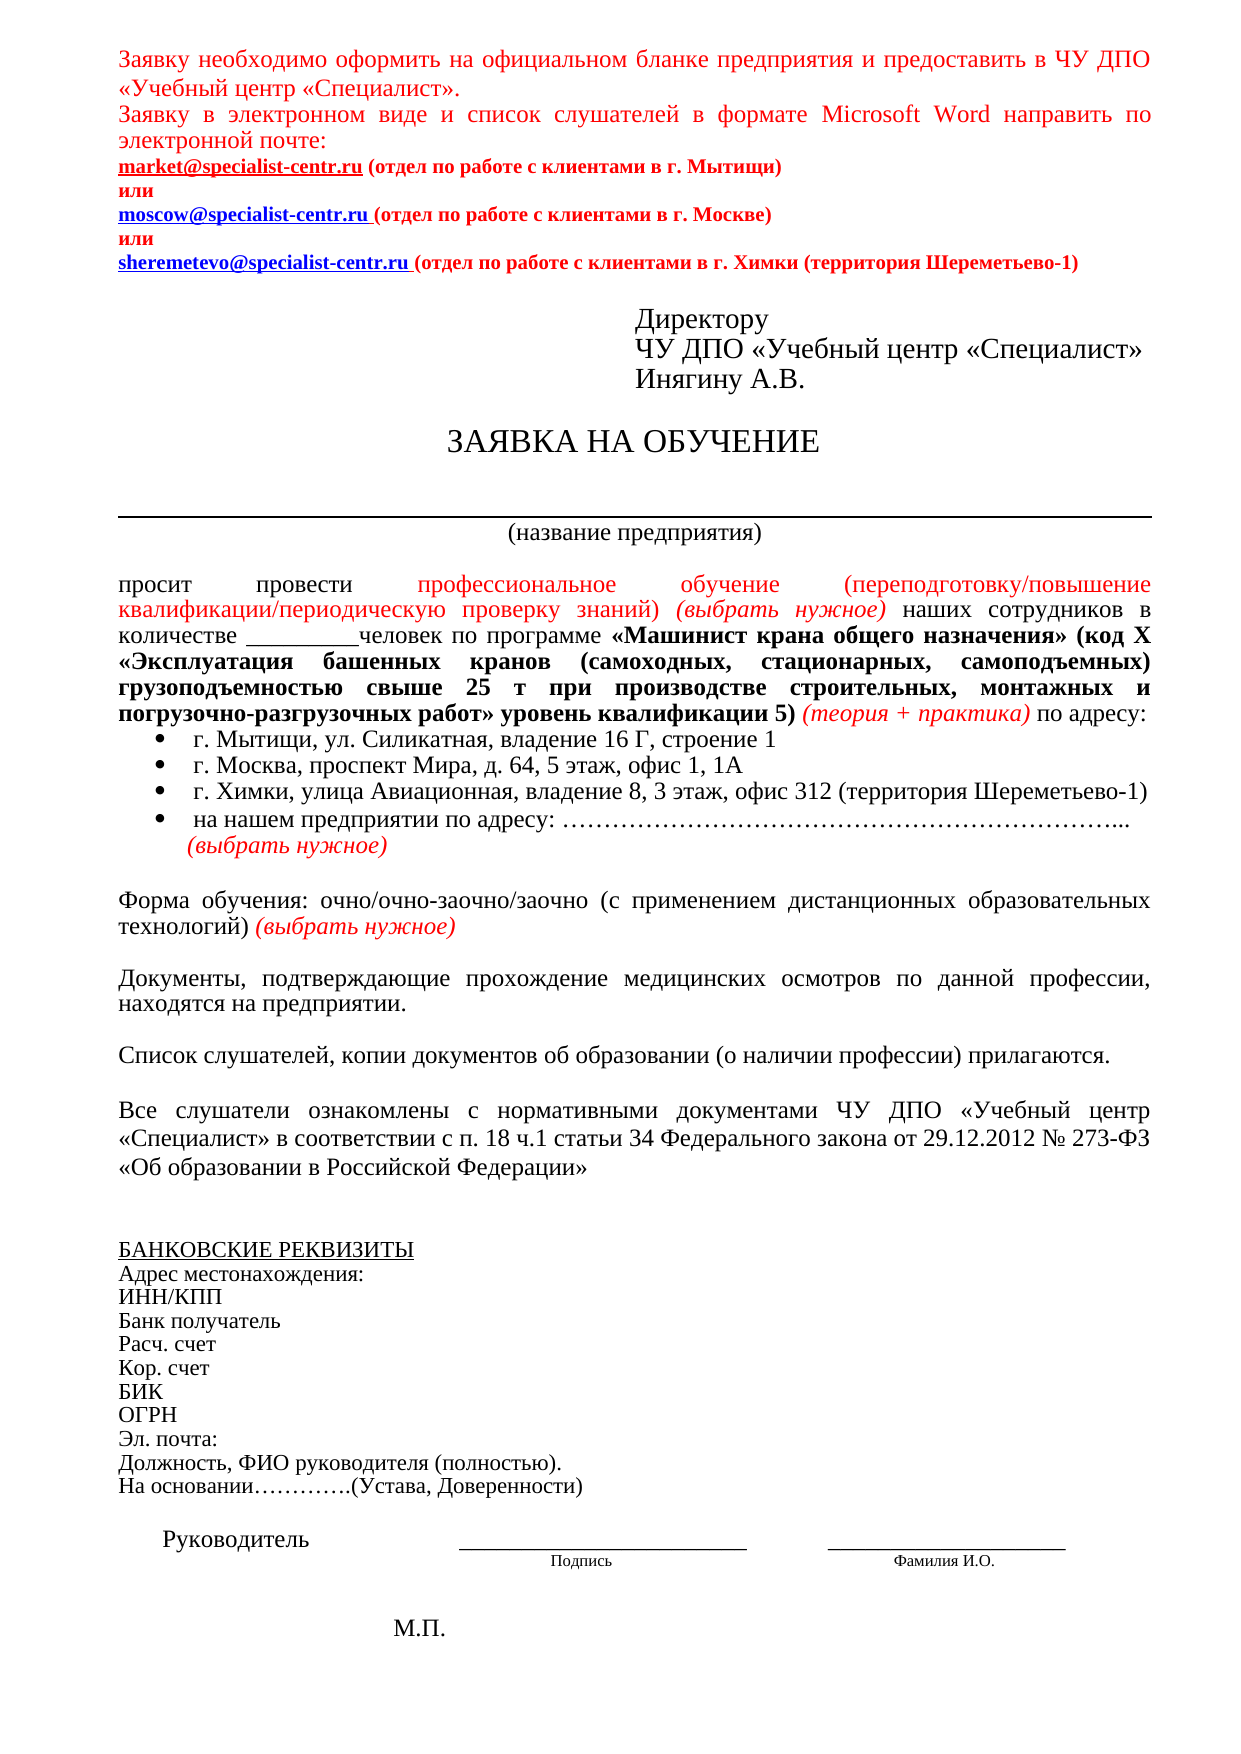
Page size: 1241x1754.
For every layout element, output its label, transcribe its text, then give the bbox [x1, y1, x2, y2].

text Форма обучения: очно/очно-заочно/заочно (с применением дистанционных образовательных технологий) (выбрать нужное) [118, 888, 1152, 939]
text БИК [118, 1380, 1152, 1404]
list г. Мытищи, ул. Силикатная, владение 16 Г, строение 1 [156, 727, 1152, 753]
title Директору [620, 304, 1152, 334]
text ИНН/КПП [118, 1286, 1152, 1309]
text Заявку необходимо оформить на официальном бланке предприятия и предоставить в ЧУ ДПО «Учебный центр «Специалист». [118, 44, 1152, 102]
list г. Химки, улица Авиационная, владение 8, 3 этаж, офис 312 (территория Шереметьево-1) [156, 779, 1152, 804]
text ЗАЯВКА НА ОБУЧЕНИЕ [115, 424, 1152, 459]
text Заявку в электронном виде и список слушателей в формате Microsoft Word направить по электронной почте: [118, 102, 1152, 154]
list г. Москва, проспект Мира, д. 64, 5 этаж, офис 1, 1А [156, 753, 1152, 779]
text Адрес местонахождения: [118, 1262, 1152, 1286]
text БАНКОВСКИЕ РЕКВИЗИТЫ [118, 1238, 1152, 1262]
list на нашем предприятии по адресу: …………………………………………………………... [156, 804, 1152, 833]
text (выбрать нужное) [118, 833, 1152, 859]
text ОГРН [118, 1404, 1152, 1428]
text (название предприятия) [118, 520, 1152, 546]
text или [118, 178, 1152, 202]
text Подпись Фамилия И.О. [162, 1553, 1152, 1570]
text Все слушатели ознакомлены с нормативными документами ЧУ ДПО «Учебный центр «Специалист» в соответствии с п. 18 ч.1 статьи 34 Федерального закона от 29.12.2012 № 273-ФЗ «Об образовании в Российской Федерации» [118, 1095, 1152, 1181]
text Инягину А.В. [620, 364, 1152, 394]
text Расч. счет [118, 1333, 1152, 1357]
text Документы, подтверждающие прохождение медицинских осмотров по данной профессии, находятся на предприятии. [118, 965, 1152, 1017]
text ЧУ ДПО «Учебный центр «Специалист» [620, 334, 1152, 364]
text sheremetevo@specialist-centr.ru (отдел по работе с клиентами в г. Химки (территория Шереметьево-1) [118, 250, 1152, 274]
text Эл. почта: [118, 1428, 1152, 1451]
text Банк получатель [118, 1309, 1152, 1333]
text Руководитель _______________________ ___________________ [118, 1527, 1152, 1553]
text moscow@specialist-centr.ru (отдел по работе с клиентами в г. Москве) [118, 202, 1152, 226]
text просит провести профессиональное обучение (переподготовку/повышение квалификации/периодическую проверку знаний) (выбрать нужное) наших сотрудников в количестве _________человек по программе «Машинист крана общего назначения» (код X «Эксплуатация башенных кранов (самоходных, стационарных, самоподъемных) грузоподъемностью свыше 25 т при производстве строительных, монтажных и погрузочно-разгрузочных работ» уровень квалификации 5) (теория + практика) по адресу: [118, 571, 1152, 727]
text М.П. [118, 1616, 1152, 1642]
text Должность, ФИО руководителя (полностью). [118, 1451, 1152, 1475]
text Список слушателей, копии документов об образовании (о наличии профессии) прилагаются. [118, 1043, 1152, 1069]
text Кор. счет [118, 1357, 1152, 1380]
text market@specialist-centr.ru (отдел по работе с клиентами в г. Мытищи) [118, 154, 1152, 178]
text На основании………….(Устава, Доверенности) [118, 1475, 1152, 1498]
text или [118, 226, 1152, 250]
